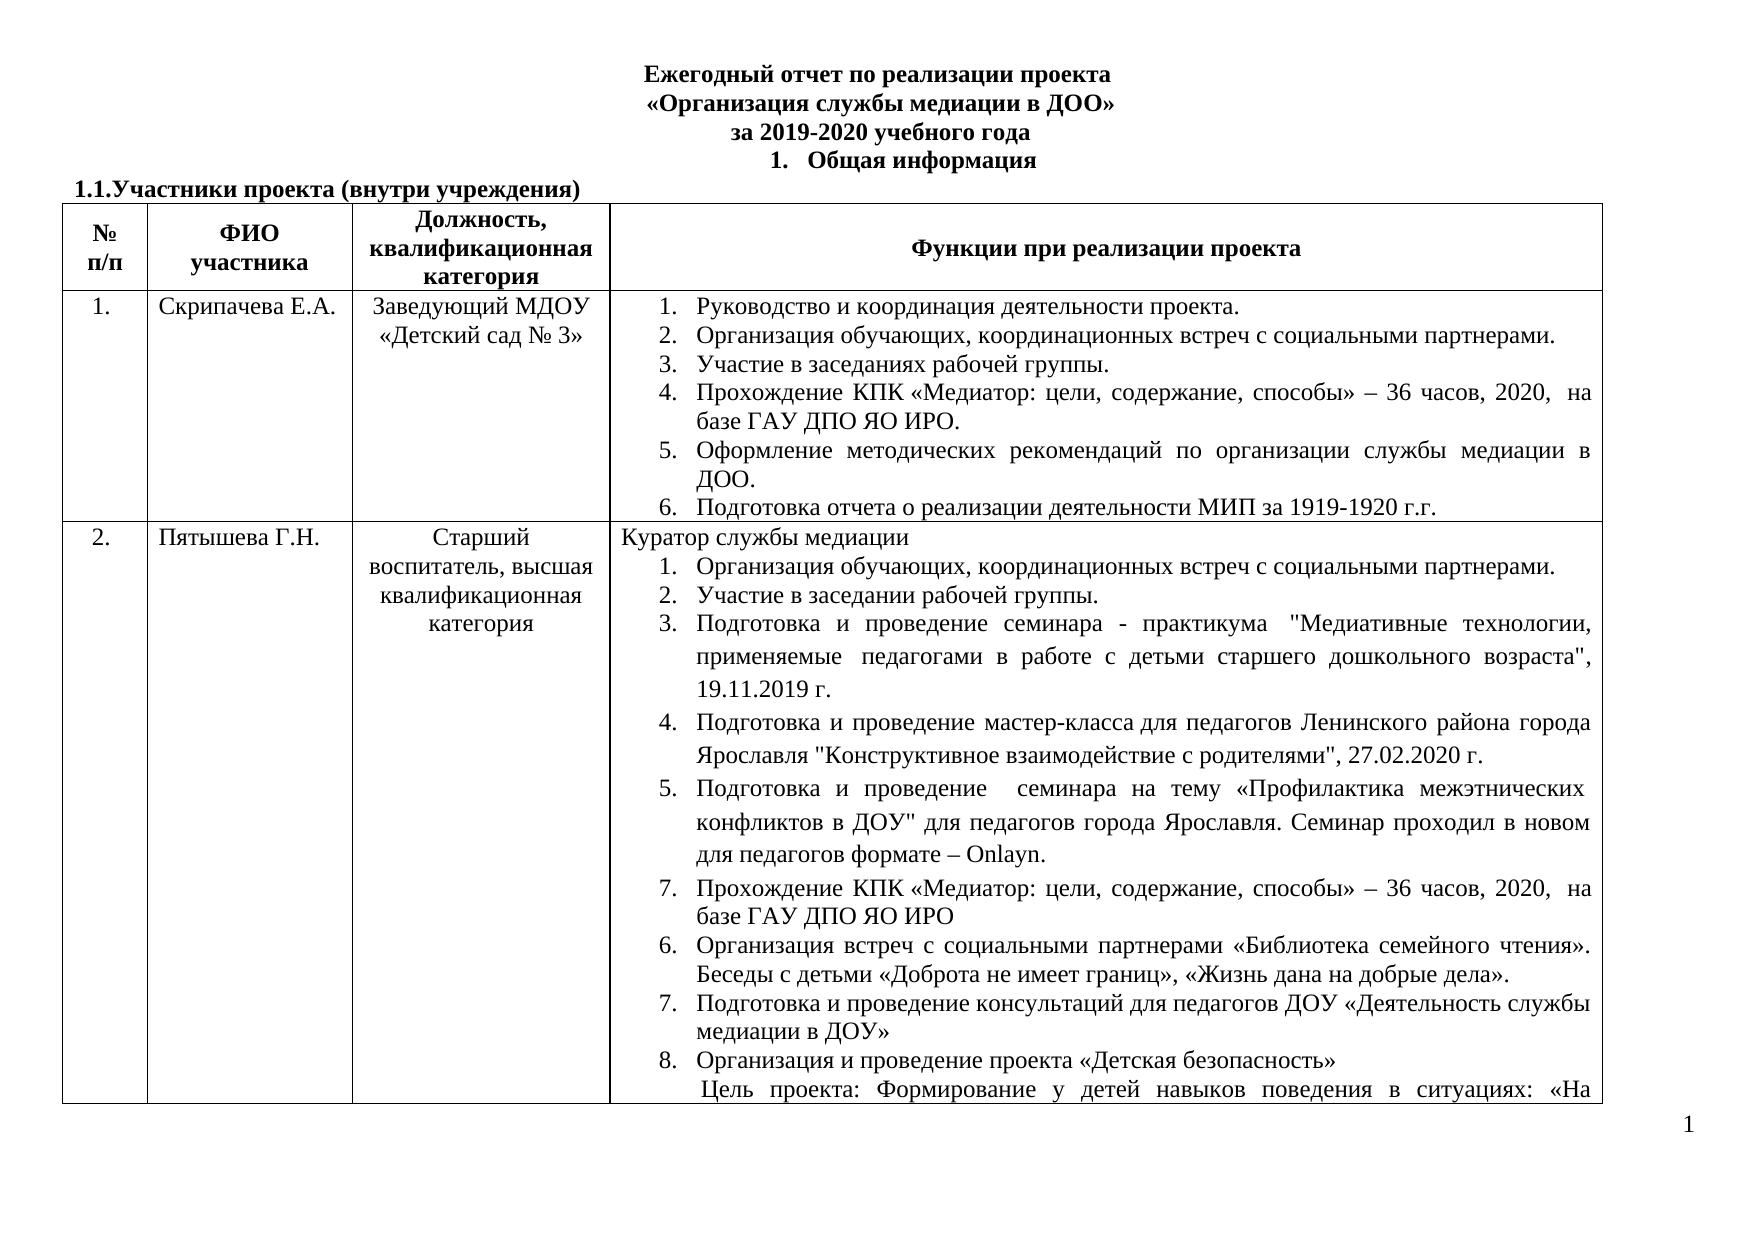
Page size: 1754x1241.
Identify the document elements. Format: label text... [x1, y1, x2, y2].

text «Организация службы медиации в ДОО» [74, 88, 1687, 117]
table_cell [611, 522, 1602, 1103]
list Общая информация [111, 145, 1695, 174]
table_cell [353, 522, 609, 1103]
table_cell Скрипачева Е.А. [148, 291, 352, 521]
text Ежегодный отчет по реализации проекта [74, 59, 1687, 88]
table_cell Заведующий МДОУ «Детский сад № 3» [353, 291, 609, 521]
table_cell 2. [63, 522, 147, 1103]
table_header № п/п [63, 204, 147, 290]
table_cell 1. [63, 291, 147, 521]
table_header ФИО участника [148, 204, 352, 290]
table_header Должность, квалификационная категория [353, 204, 609, 290]
text за 2019-2020 учебного года [74, 117, 1687, 145]
table_cell Руководство и координация деятельности проекта. Организация обучающих, координационных встреч с социальными партнерами. Участие в заседаниях рабочей группы. Прохождение КПК «Медиатор: цели, содержание, способы» – 36 часов, 2020, на базе ГАУ ДПО ЯО ИРО. Оформление методических рекомендаций по организации службы медиации в ДОО. Подготовка отчета о реализации деятельности МИП за 1919-1920 г.г. [611, 291, 1602, 521]
table_header Функции при реализации проекта [611, 204, 1602, 290]
table_cell Пятышева Г.Н. [148, 522, 352, 1103]
text 1.1.Участники проекта (внутри учреждения) [74, 174, 1695, 203]
